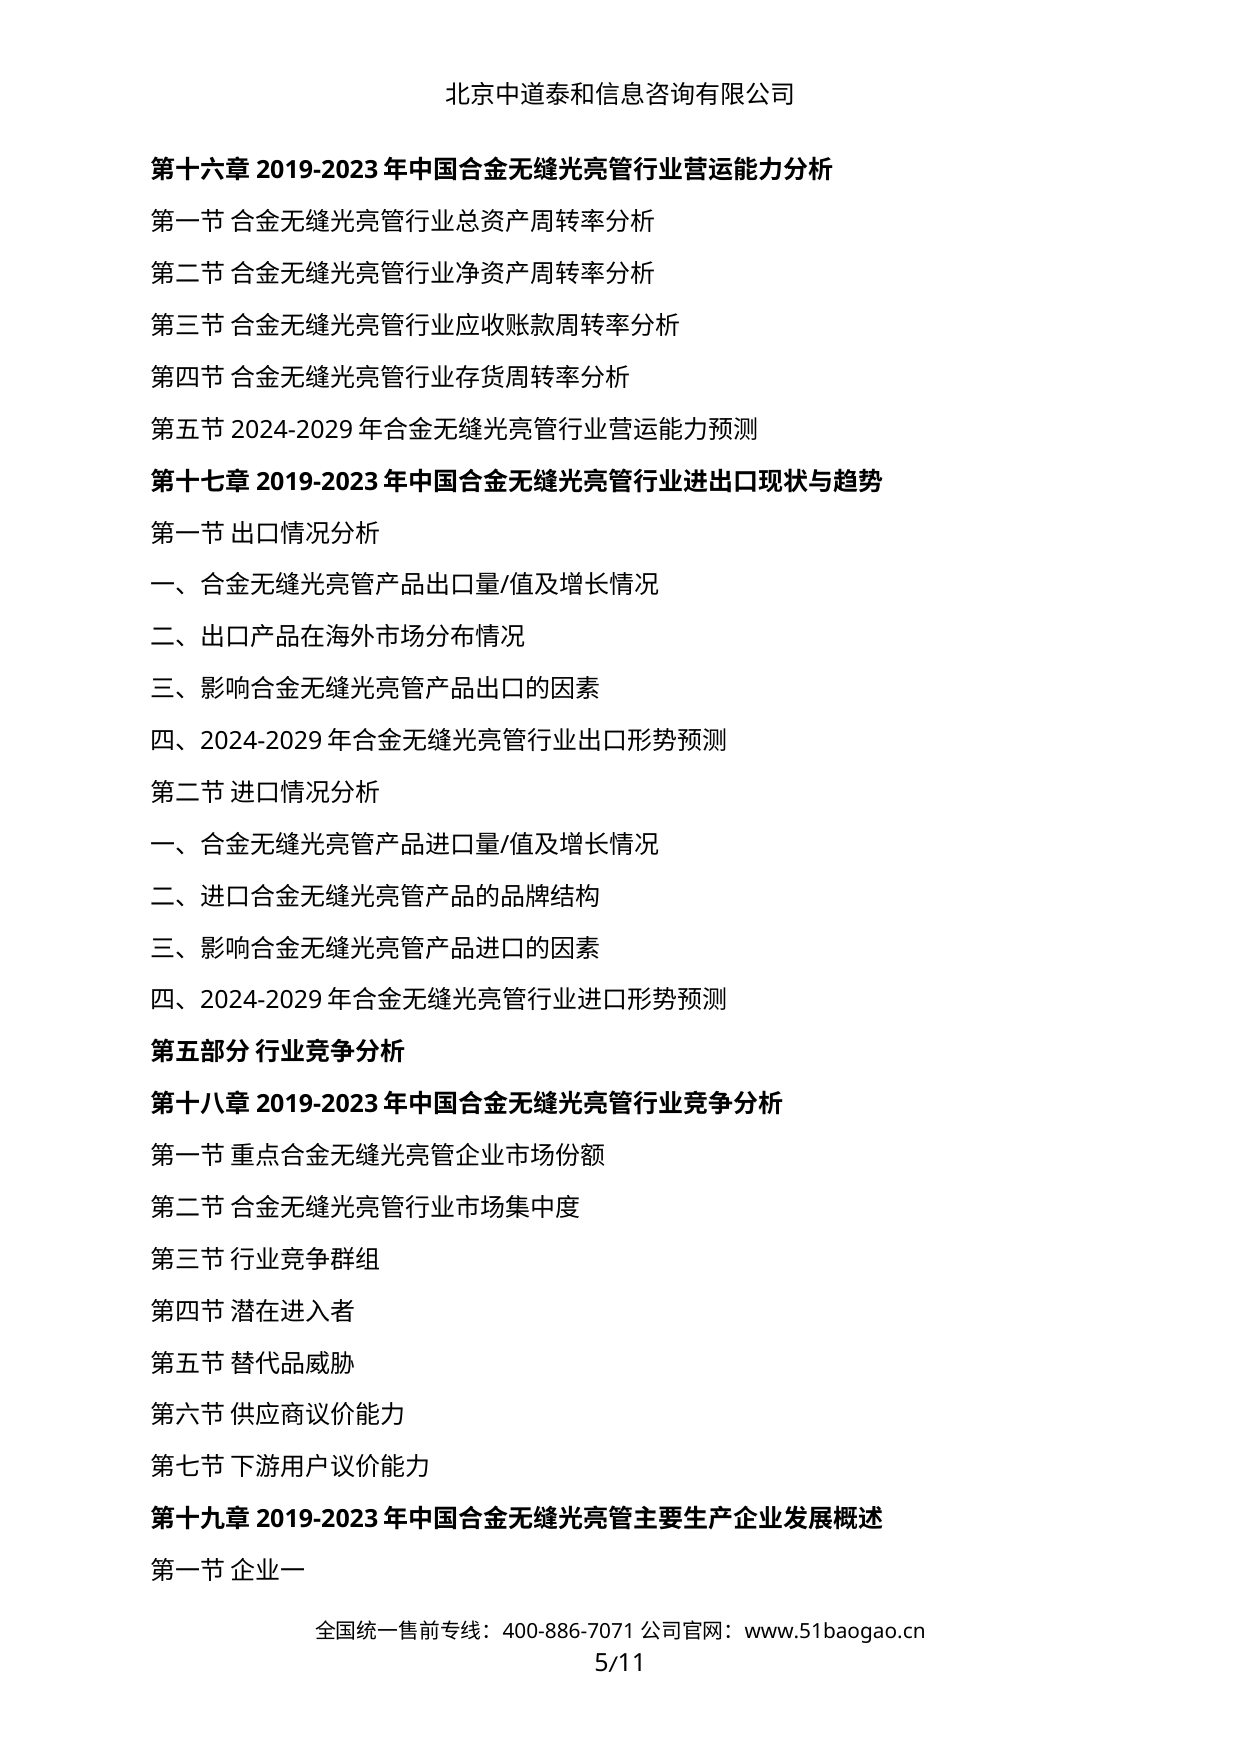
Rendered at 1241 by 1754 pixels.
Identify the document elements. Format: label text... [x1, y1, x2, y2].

text 第四节 潜在进入者 [150, 1291, 1090, 1327]
text 四、2024-2029年合金无缝光亮管行业进口形势预测 [150, 980, 1090, 1016]
text 第三节 合金无缝光亮管行业应收账款周转率分析 [150, 306, 1090, 342]
text 第七节 下游用户议价能力 [150, 1447, 1090, 1483]
text 第一节 企业一 [150, 1551, 1090, 1587]
text 第五节 替代品威胁 [150, 1343, 1090, 1379]
text 一、合金无缝光亮管产品出口量/值及增长情况 [150, 565, 1090, 601]
text 三、影响合金无缝光亮管产品进口的因素 [150, 928, 1090, 964]
text 第三节 行业竞争群组 [150, 1239, 1090, 1276]
text 第十九章 2019-2023年中国合金无缝光亮管主要生产企业发展概述 [150, 1499, 1090, 1535]
text 第五部分 行业竞争分析 [150, 1032, 1090, 1068]
text 第二节 合金无缝光亮管行业市场集中度 [150, 1187, 1090, 1224]
text 四、2024-2029年合金无缝光亮管行业出口形势预测 [150, 721, 1090, 757]
text 二、进口合金无缝光亮管产品的品牌结构 [150, 876, 1090, 912]
text 第四节 合金无缝光亮管行业存货周转率分析 [150, 357, 1090, 394]
text 第一节 合金无缝光亮管行业总资产周转率分析 [150, 202, 1090, 238]
text 第五节 2024-2029年合金无缝光亮管行业营运能力预测 [150, 409, 1090, 446]
text 第二节 进口情况分析 [150, 772, 1090, 809]
text 第十七章 2019-2023年中国合金无缝光亮管行业进出口现状与趋势 [150, 461, 1090, 497]
text 一、合金无缝光亮管产品进口量/值及增长情况 [150, 824, 1090, 861]
text 第二节 合金无缝光亮管行业净资产周转率分析 [150, 254, 1090, 290]
text 第一节 重点合金无缝光亮管企业市场份额 [150, 1136, 1090, 1172]
text 第十六章 2019-2023年中国合金无缝光亮管行业营运能力分析 [150, 150, 1090, 186]
text 三、影响合金无缝光亮管产品出口的因素 [150, 669, 1090, 705]
text 第六节 供应商议价能力 [150, 1395, 1090, 1431]
text 第一节 出口情况分析 [150, 513, 1090, 549]
text 二、出口产品在海外市场分布情况 [150, 617, 1090, 653]
text 第十八章 2019-2023年中国合金无缝光亮管行业竞争分析 [150, 1084, 1090, 1120]
